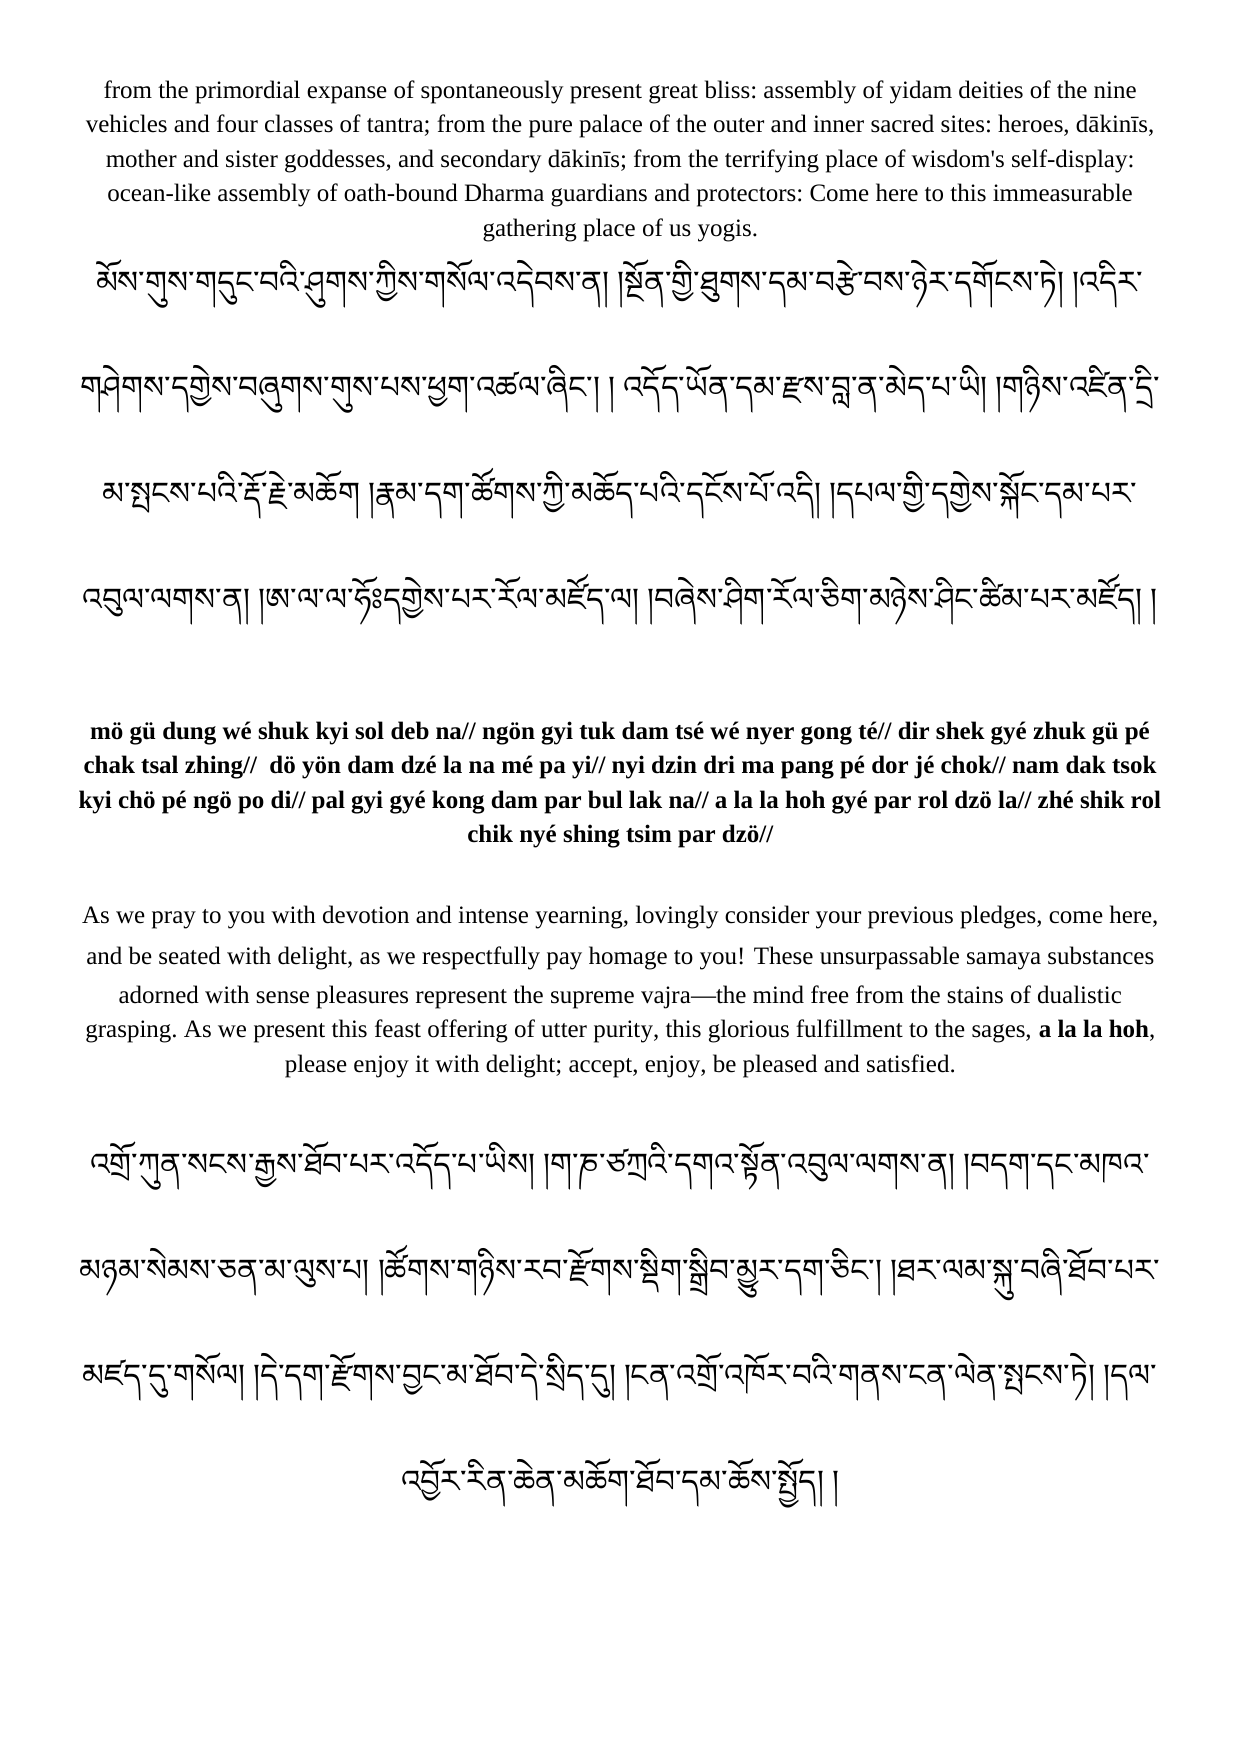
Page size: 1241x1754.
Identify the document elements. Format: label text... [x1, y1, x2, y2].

text from the primordial expanse of spontaneously present great bliss: assembly of yidam deities of the nine vehicles and four classes of tantra; from the pure palace of the outer and inner sacred sites: heroes, dākinīs, mother and sister goddesses, and secondary dākinīs; from the terrifying place of wisdom's self-display: ocean-like assembly of oath-bound Dharma guardians and protectors: Come here to this immeasurable gathering place of us yogis. [75, 75, 1165, 242]
text mö gü dung wé shuk kyi sol deb na// ngön gyi tuk dam tsé wé nyer gong té// dir shek gyé zhuk gü pé chak tsal zhing// dö yön dam dzé la na mé pa yi// nyi dzin dri ma pang pé dor jé chok// nam dak tsok kyi chö pé ngö po di// pal gyi gyé kong dam par bul lak na// a la la hoh gyé par rol dzö la// zhé shik rol chik nyé shing tsim par dzö// [75, 716, 1165, 848]
text As we pray to you with devotion and intense yearning, lovingly consider your previous pledges, come here, and be seated with delight, as we respectfully pay homage to you! These unsurpassable samaya substances adorned with sense pleasures represent the supreme vajra—the mind free from the stains of dualistic grasping. As we present this feast offering of utter purity, this glorious fulfillment to the sages, a la la hoh, please enjoy it with delight; accept, enjoy, be pleased and satisfied. [75, 900, 1165, 1078]
text མོས་གུས་གདུང་བའི་ཤུགས་ཀྱིས་གསོལ་འདེབས་ན། །སྔོན་གྱི་ཐུགས་དམ་བརྩེ་བས་ཉེར་དགོངས་ཏེ། །འདིར་གཤེགས་དགྱེས་བཞུགས་གུས་པས་ཕྱག་འཚལ་ཞིང༌། ། འདོད་ཡོན་དམ་རྫས་བླ་ན་མེད་པ་ཡི། །གཉིས་འཛིན་དྲི་མ་སྤངས་པའི་རྡོ་རྗེ་མཆོག །རྣམ་དག་ཚོགས་ཀྱི་མཆོད་པའི་དངོས་པོ་འདི། །དཔལ་གྱི་དགྱེས་སྐོང་དམ་པར་འབུལ་ལགས་ན། །ཨ་ལ་ལ་ཧོཿདགྱེས་པར་རོལ་མཛོད་ལ། །བཞེས་ཤིག་རོལ་ཅིག་མཉེས་ཤིང་ཚིམ་པར་མཛོད། ། [75, 247, 1165, 652]
text འགྲོ་ཀུན་སངས་རྒྱས་ཐོབ་པར་འདོད་པ་ཡིས། །ག་ཎ་ཙཀྲའི་དགའ་སྟོན་འབུལ་ལགས་ན། །བདག་དང་མཁའ་མཉམ་སེམས་ཅན་མ་ལུས་པ། །ཚོགས་གཉིས་རབ་རྫོགས་སྡིག་སྒྲིབ་མྱུར་དག་ཅིང༌། །ཐར་ལམ་སྐུ་བཞི་ཐོབ་པར་མཛད་དུ་གསོལ། །དེ་དག་རྫོགས་བྱང་མ་ཐོབ་དེ་སྲིད་དུ། །ངན་འགྲོ་འཁོར་བའི་གནས་ངན་ལེན་སྤངས་ཏེ། །དལ་འབྱོར་རིན་ཆེན་མཆོག་ཐོབ་དམ་ཆོས་སྤྱོད། ། [75, 1129, 1165, 1534]
